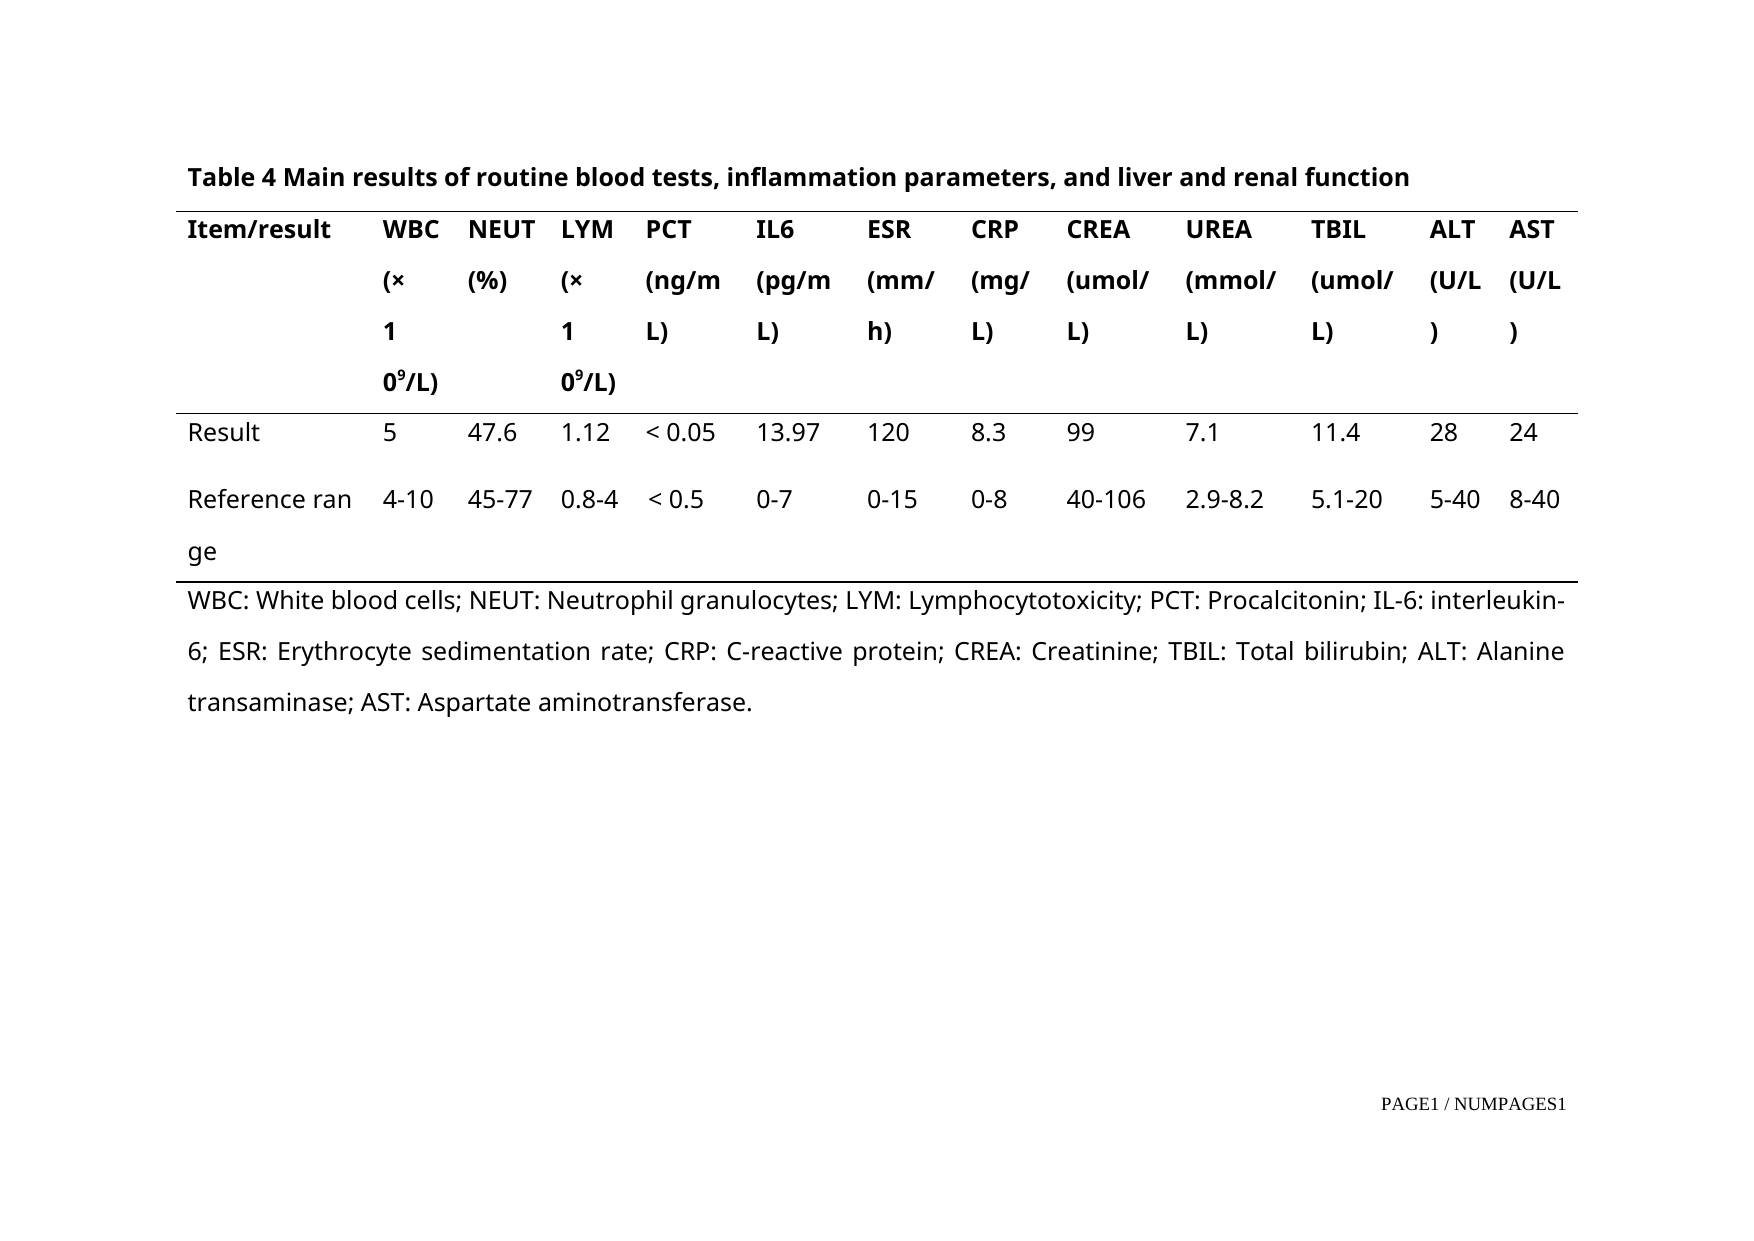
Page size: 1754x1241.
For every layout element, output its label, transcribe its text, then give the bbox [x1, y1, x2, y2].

table_header WBC (× 109/L) [371, 212, 456, 413]
table_header IL6 (pg/mL) [745, 212, 856, 413]
text WBC: White blood cells; NEUT: Neutrophil granulocytes; LYM: Lymphocytotoxicity; PCT: Procalcitonin; IL-6: interleukin-6; ESR: Erythrocyte sedimentation rate; CRP: C-reactive protein; CREA: Creatinine; TBIL: Total bilirubin; ALT: Alanine transaminase; AST: Aspartate aminotransferase. [187, 583, 1566, 719]
table_cell 45-77 [456, 482, 549, 581]
table_cell 5-40 [1418, 482, 1498, 581]
table_cell 28 [1418, 414, 1498, 482]
text Table 4 Main results of routine blood tests, inflammation parameters, and liver and renal function [187, 160, 1566, 194]
table_header TBIL (umol/L) [1300, 212, 1418, 413]
table_cell 120 [856, 414, 959, 482]
table_cell 2.9-8.2 [1174, 482, 1299, 581]
table_header Item/result [176, 212, 371, 413]
table_cell 11.4 [1300, 414, 1418, 482]
table_cell 0.8-4 [549, 482, 634, 581]
table_cell < 0.5 [634, 482, 745, 581]
table_header ESR (mm/h) [856, 212, 959, 413]
table_cell 8.3 [960, 414, 1055, 482]
table_cell 47.6 [456, 414, 549, 482]
table_cell 7.1 [1174, 414, 1299, 482]
table_cell 1.12 [549, 414, 634, 482]
table_cell Reference range [176, 482, 371, 581]
table_cell 13.97 [745, 414, 856, 482]
table_cell 4-10 [371, 482, 456, 581]
table_cell 40-106 [1055, 482, 1174, 581]
table_header CREA (umol/L) [1055, 212, 1174, 413]
table_cell Result [176, 414, 371, 482]
table_header AST (U/L) [1498, 212, 1578, 413]
table_cell < 0.05 [634, 414, 745, 482]
table_cell 0-7 [745, 482, 856, 581]
table_cell 99 [1055, 414, 1174, 482]
table_cell 0-15 [856, 482, 959, 581]
table_cell 5 [371, 414, 456, 482]
table_header NEUT (%) [456, 212, 549, 413]
table_header LYM (× 109/L) [549, 212, 634, 413]
table_cell 8-40 [1498, 482, 1578, 581]
table_cell 24 [1498, 414, 1578, 482]
table_header CRP (mg/L) [960, 212, 1055, 413]
table_cell 5.1-20 [1300, 482, 1418, 581]
table_header ALT (U/L) [1418, 212, 1498, 413]
table_header PCT (ng/mL) [634, 212, 745, 413]
table_cell 0-8 [960, 482, 1055, 581]
table_header UREA (mmol/L) [1174, 212, 1299, 413]
